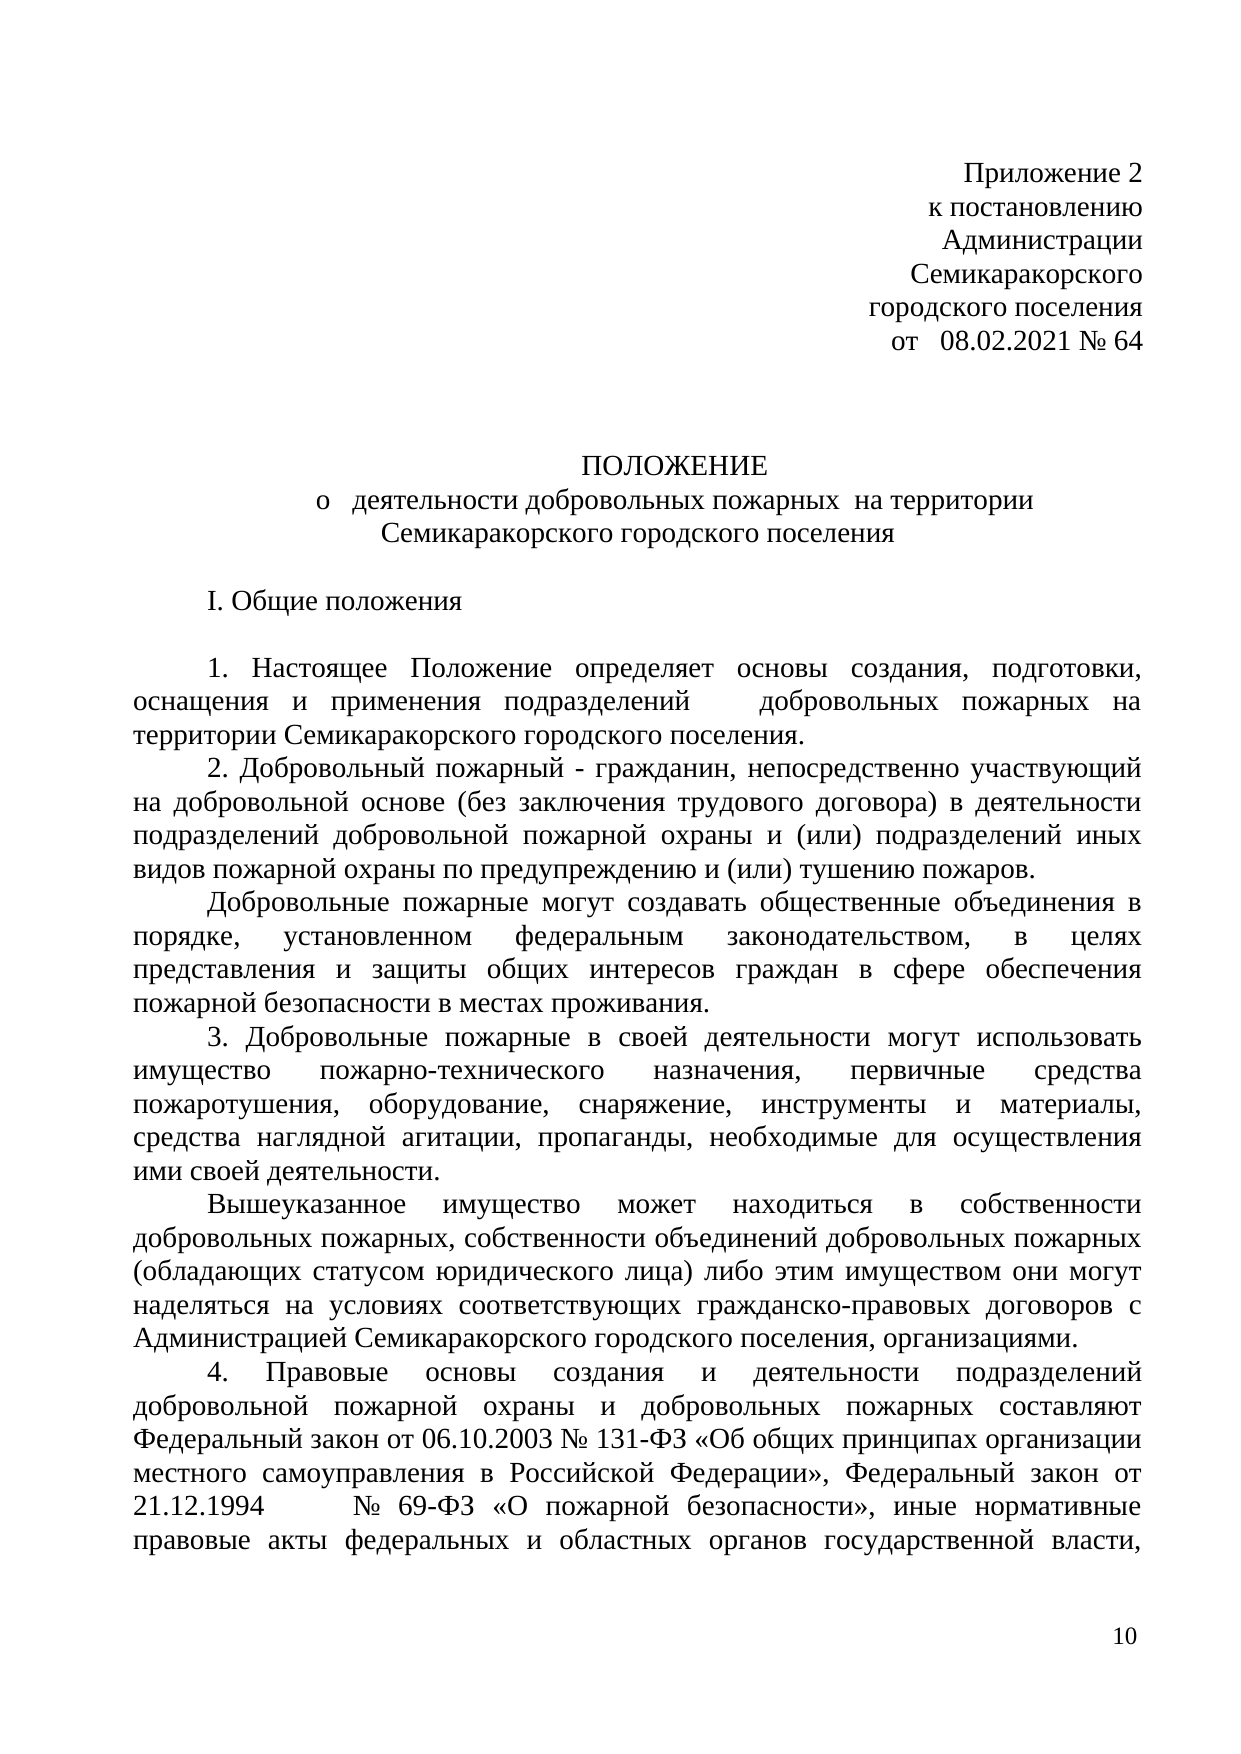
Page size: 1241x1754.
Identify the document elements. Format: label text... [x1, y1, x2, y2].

text о деятельности добровольных пожарных на территории Семикаракорского городского поселения [133, 482, 1143, 549]
text Семикаракорского [133, 256, 1143, 289]
text Добровольные пожарные могут создавать общественные объединения в порядке, установленном федеральным законодательством, в целях представления и защиты общих интересов граждан в сфере обеспечения пожарной безопасности в местах проживания. [133, 884, 1143, 1019]
text 1. Настоящее Положение определяет основы создания, подготовки, оснащения и применения подразделений добровольных пожарных на территории Семикаракорского городского поселения. [133, 650, 1143, 750]
text от 08.02.2021 № 64 [133, 323, 1143, 357]
text к постановлению [133, 189, 1143, 222]
text Администрации [133, 222, 1143, 256]
text ПОЛОЖЕНИЕ [133, 448, 1143, 482]
text 3. Добровольные пожарные в своей деятельности могут использовать имущество пожарно-технического назначения, первичные средства пожаротушения, оборудование, снаряжение, инструменты и материалы, средства наглядной агитации, пропаганды, необходимые для осуществления ими своей деятельности. [133, 1019, 1143, 1186]
text 2. Добровольный пожарный - гражданин, непосредственно участвующий на добровольной основе (без заключения трудового договора) в деятельности подразделений добровольной пожарной охраны и (или) подразделений иных видов пожарной охраны по предупреждению и (или) тушению пожаров. [133, 750, 1143, 884]
text Вышеуказанное имущество может находиться в собственности добровольных пожарных, собственности объединений добровольных пожарных (обладающих статусом юридического лица) либо этим имуществом они могут наделяться на условиях соответствующих гражданско-правовых договоров с Администрацией Семикаракорского городского поселения, организациями. [133, 1186, 1143, 1354]
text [133, 1354, 1143, 1555]
text городского поселения [133, 289, 1143, 323]
text Приложение 2 [133, 155, 1143, 189]
text I. Общие положения [133, 583, 1143, 616]
